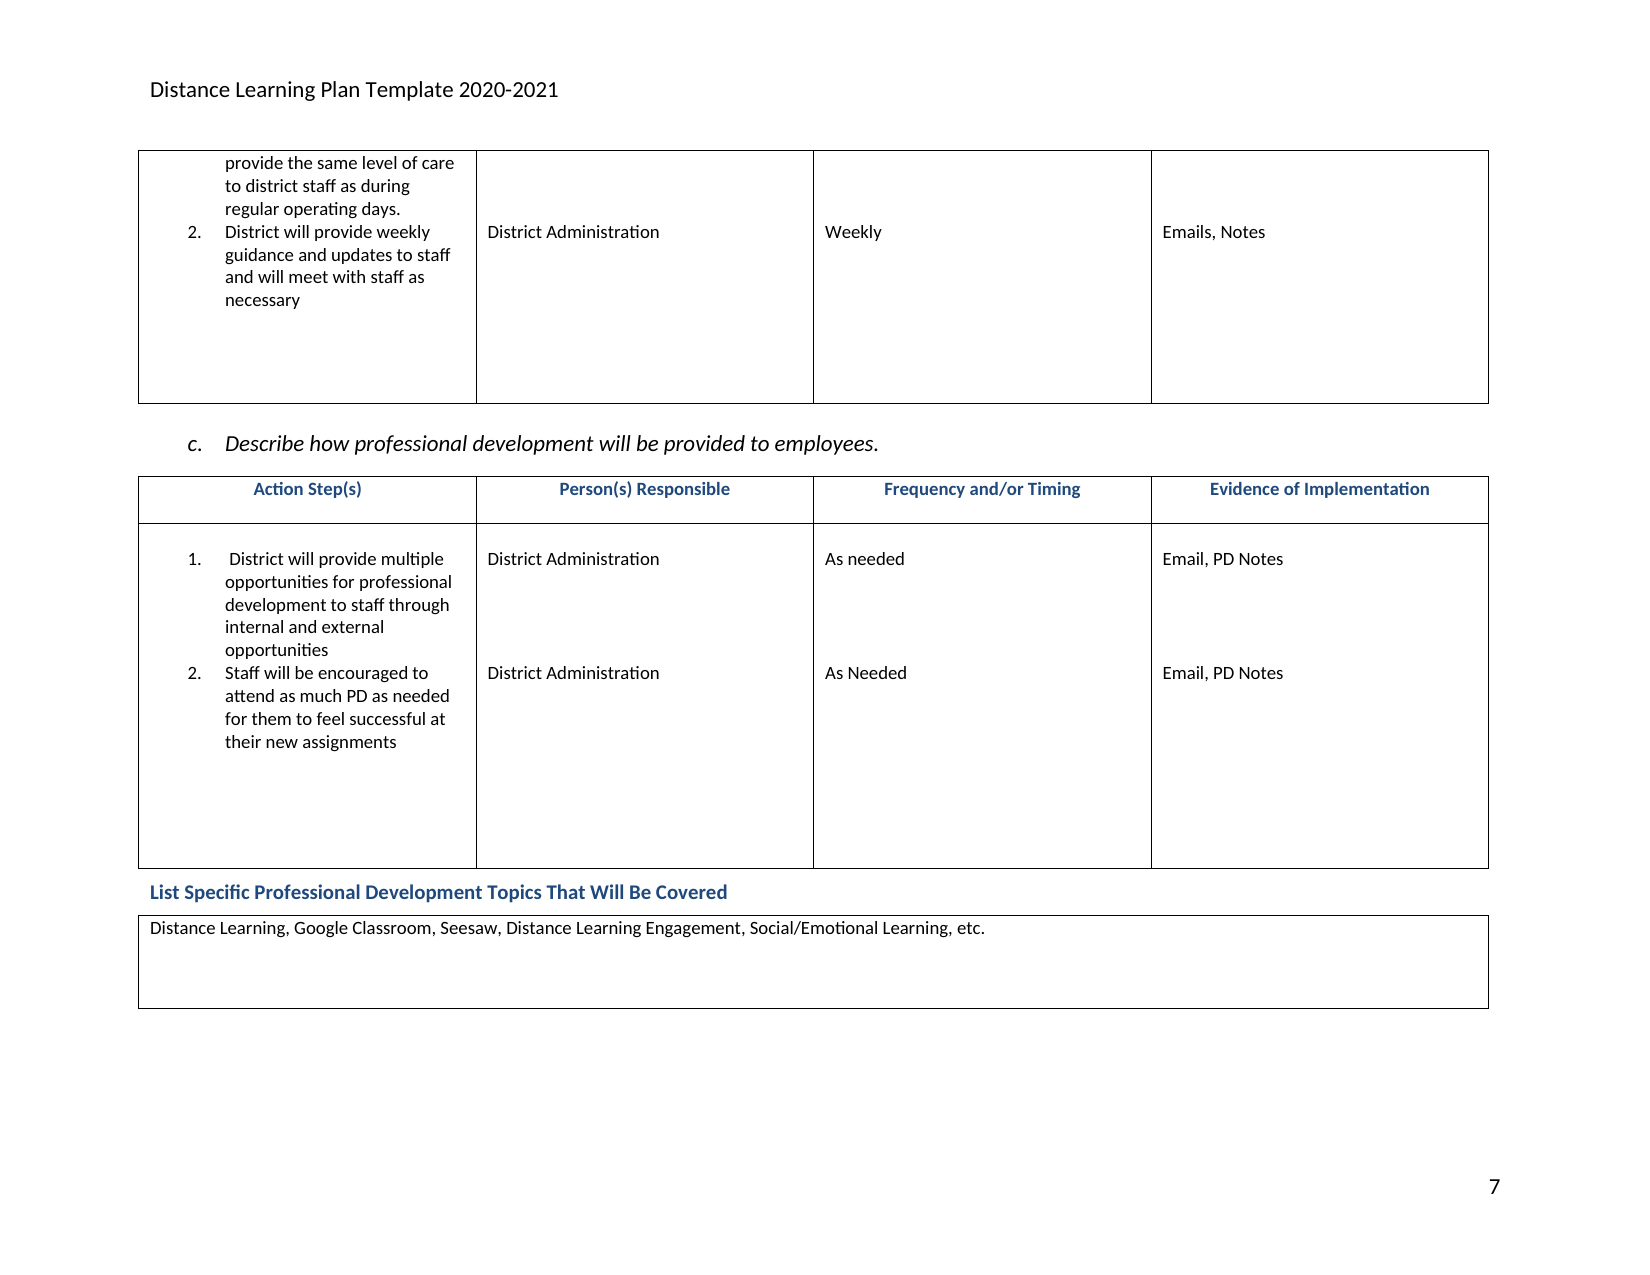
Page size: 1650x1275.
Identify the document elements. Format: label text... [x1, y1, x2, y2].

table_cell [477, 151, 813, 403]
table_cell District Administration District Administration [477, 524, 813, 868]
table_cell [139, 151, 476, 403]
table_cell As needed As Needed [814, 524, 1151, 868]
table_cell Weekly Weekly [814, 151, 1151, 403]
table_header Frequency and/or Timing [814, 477, 1151, 523]
table_cell List Specific Professional Development Topics That Will Be Covered [139, 869, 1489, 915]
table_header Person(s) Responsible [477, 477, 813, 523]
table_header Evidence of Implementation [1152, 477, 1488, 523]
table_cell District will provide multiple opportunities for professional development to staff through internal and external opportunities Staff will be encouraged to attend as much PD as needed for them to feel successful at their new assignments [139, 524, 476, 868]
table_cell Notes Emails, Notes [1152, 151, 1488, 403]
list Describe how professional development will be provided to employees. [187, 429, 1500, 457]
table_cell Distance Learning, Google Classroom, Seesaw, Distance Learning Engagement, Social/Emotional Learning, etc. [139, 916, 1488, 1008]
table_cell Email, PD Notes Email, PD Notes [1152, 524, 1488, 868]
table_header Action Step(s) [139, 477, 476, 523]
